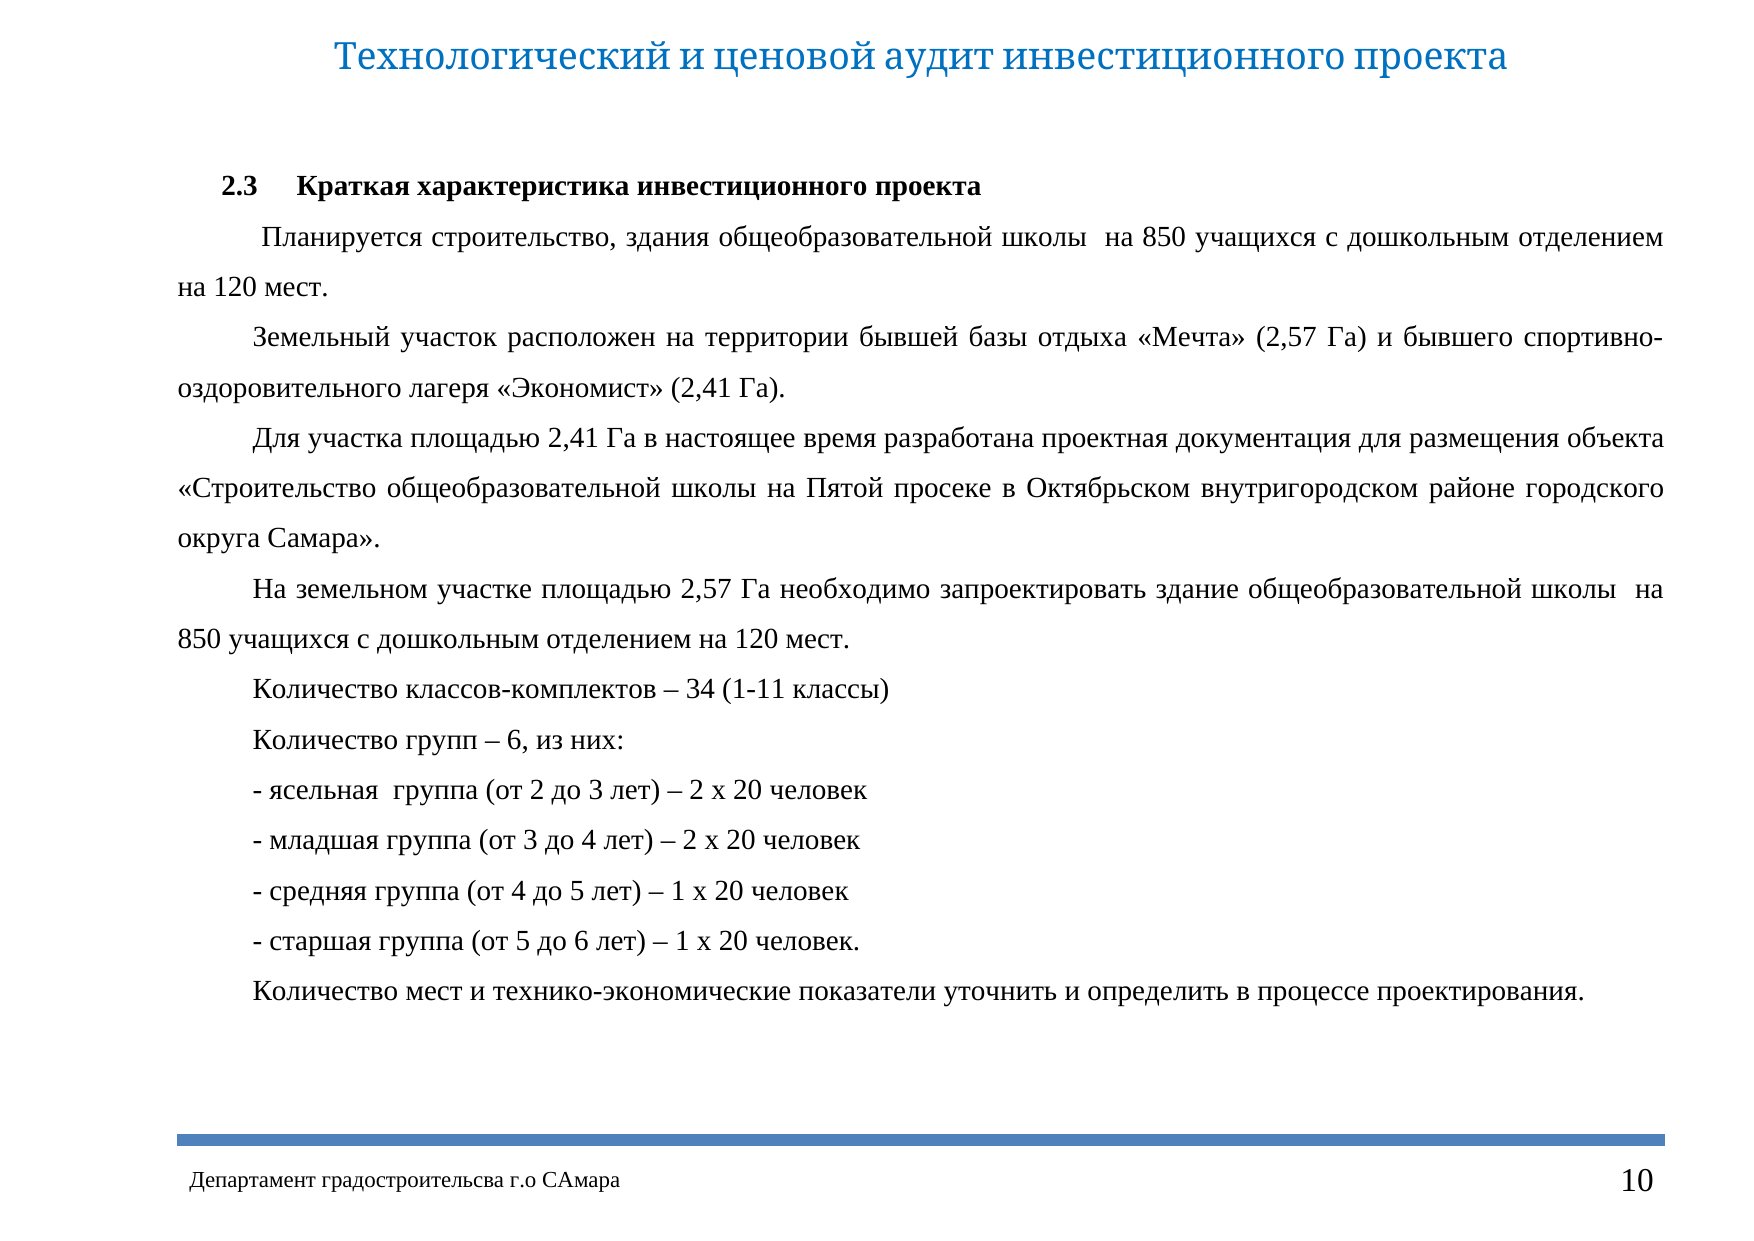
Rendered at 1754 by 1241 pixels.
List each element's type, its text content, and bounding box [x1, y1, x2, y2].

text Земельный участок расположен на территории бывшей базы отдыха «Мечта» (2,57 Га) и бывшего спортивно-оздоровительного лагеря «Экономист» (2,41 Га). [177, 319, 1665, 403]
text Планируется строительство, здания общеобразовательной школы на 850 учащихся с дошкольным отделением на 120 мест. [177, 219, 1665, 303]
text - ясельная группа (от 2 до 3 лет) – 2 х 20 человек [177, 772, 1665, 806]
text - старшая группа (от 5 до 6 лет) – 1 х 20 человек. [177, 923, 1665, 957]
text Количество групп – 6, из них: [177, 722, 1665, 755]
text На земельном участке площадью 2,57 Га необходимо запроектировать здание общеобразовательной школы на 850 учащихся с дошкольным отделением на 120 мест. [177, 571, 1665, 655]
text Количество мест и технико-экономические показатели уточнить и определить в процессе проектирования. [177, 973, 1665, 1007]
list Краткая характеристика инвестиционного проекта [221, 168, 1665, 202]
text Количество классов-комплектов – 34 (1-11 классы) [177, 672, 1665, 705]
text - средняя группа (от 4 до 5 лет) – 1 х 20 человек [177, 873, 1665, 906]
text Для участка площадью 2,41 Га в настоящее время разработана проектная документация для размещения объекта «Строительство общеобразовательной школы на Пятой просеке в Октябрьском внутригородском районе городского округа Самара». [177, 420, 1665, 554]
text - младшая группа (от 3 до 4 лет) – 2 х 20 человек [177, 822, 1665, 856]
